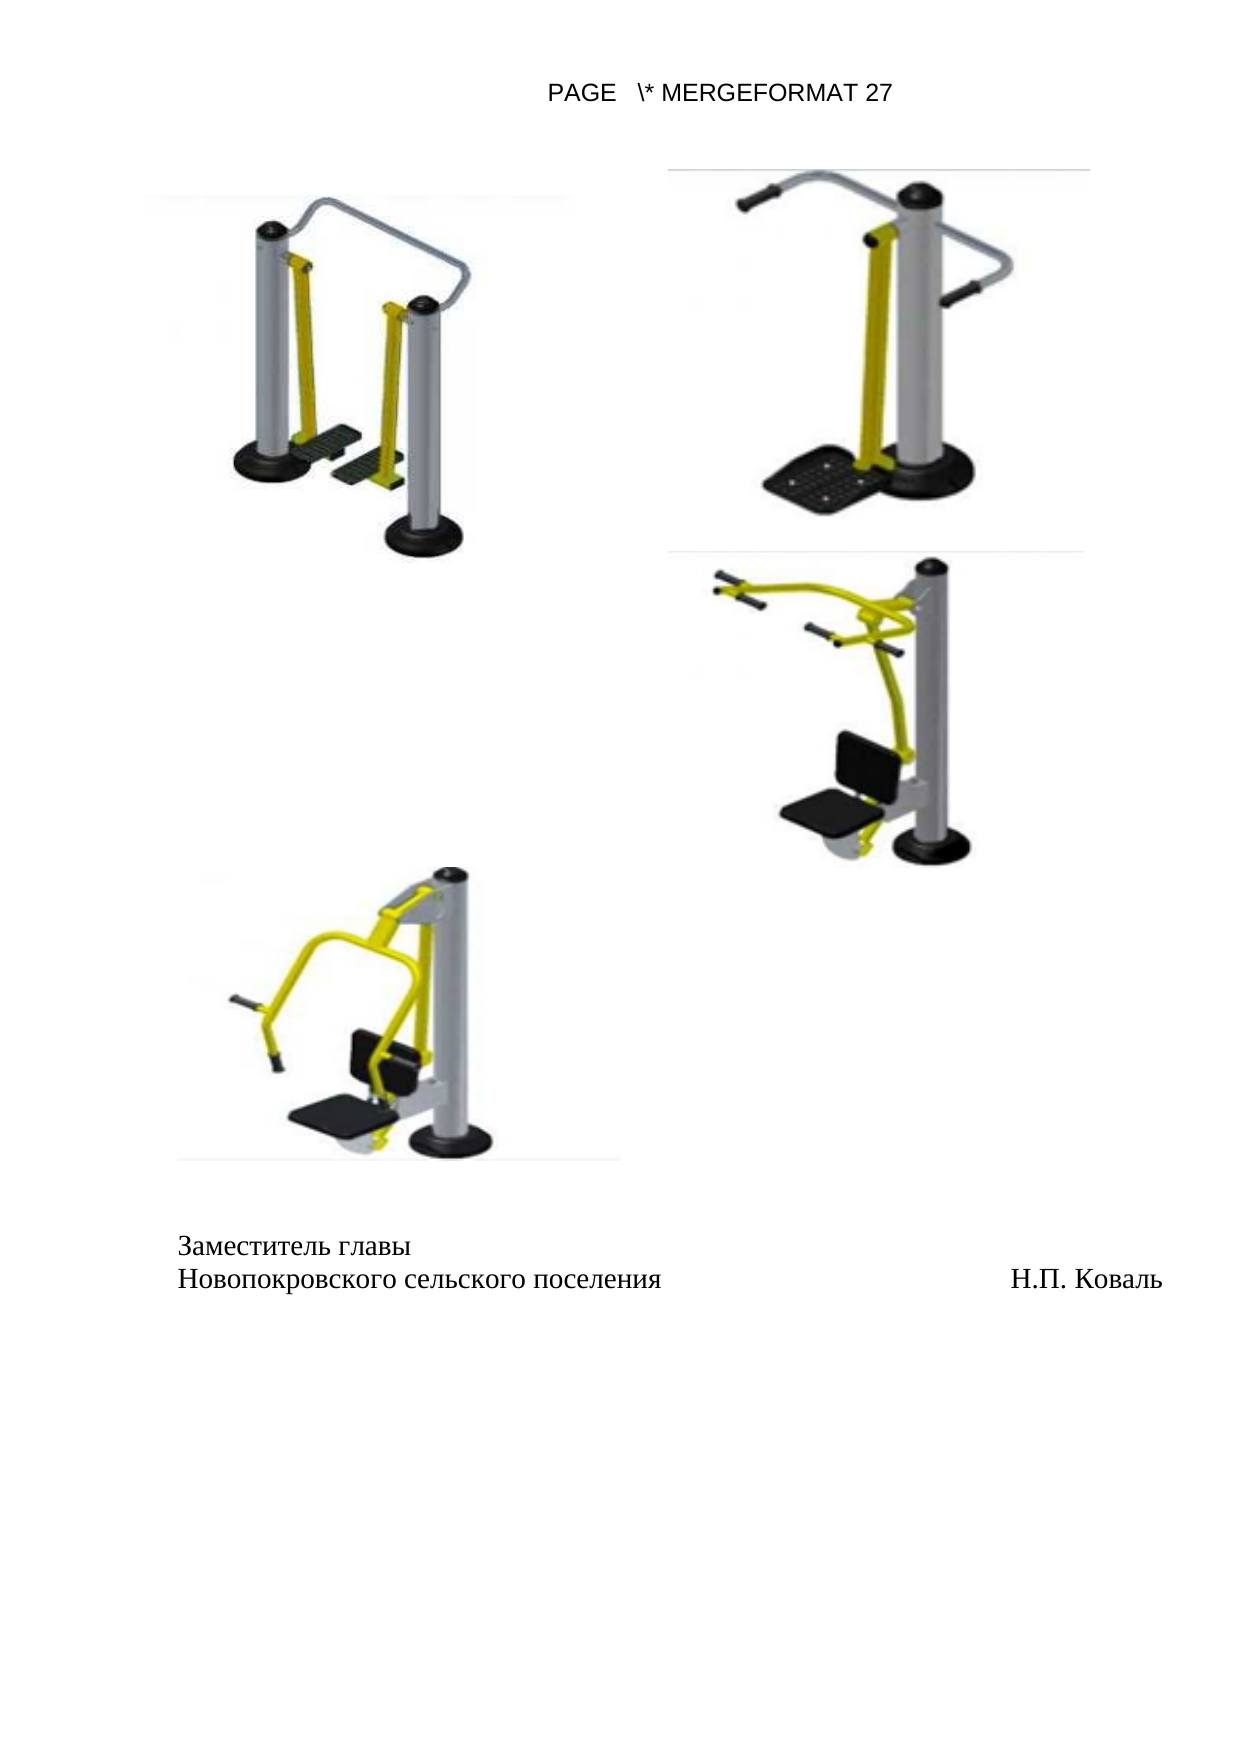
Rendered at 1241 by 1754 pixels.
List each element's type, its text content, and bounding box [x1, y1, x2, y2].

picture [143, 195, 574, 563]
text Новопокровского сельского поселения Н.П. Коваль [177, 1261, 1181, 1295]
picture [667, 551, 1084, 868]
text Заместитель главы [177, 1228, 1181, 1261]
picture [667, 169, 1091, 519]
picture [177, 867, 622, 1161]
